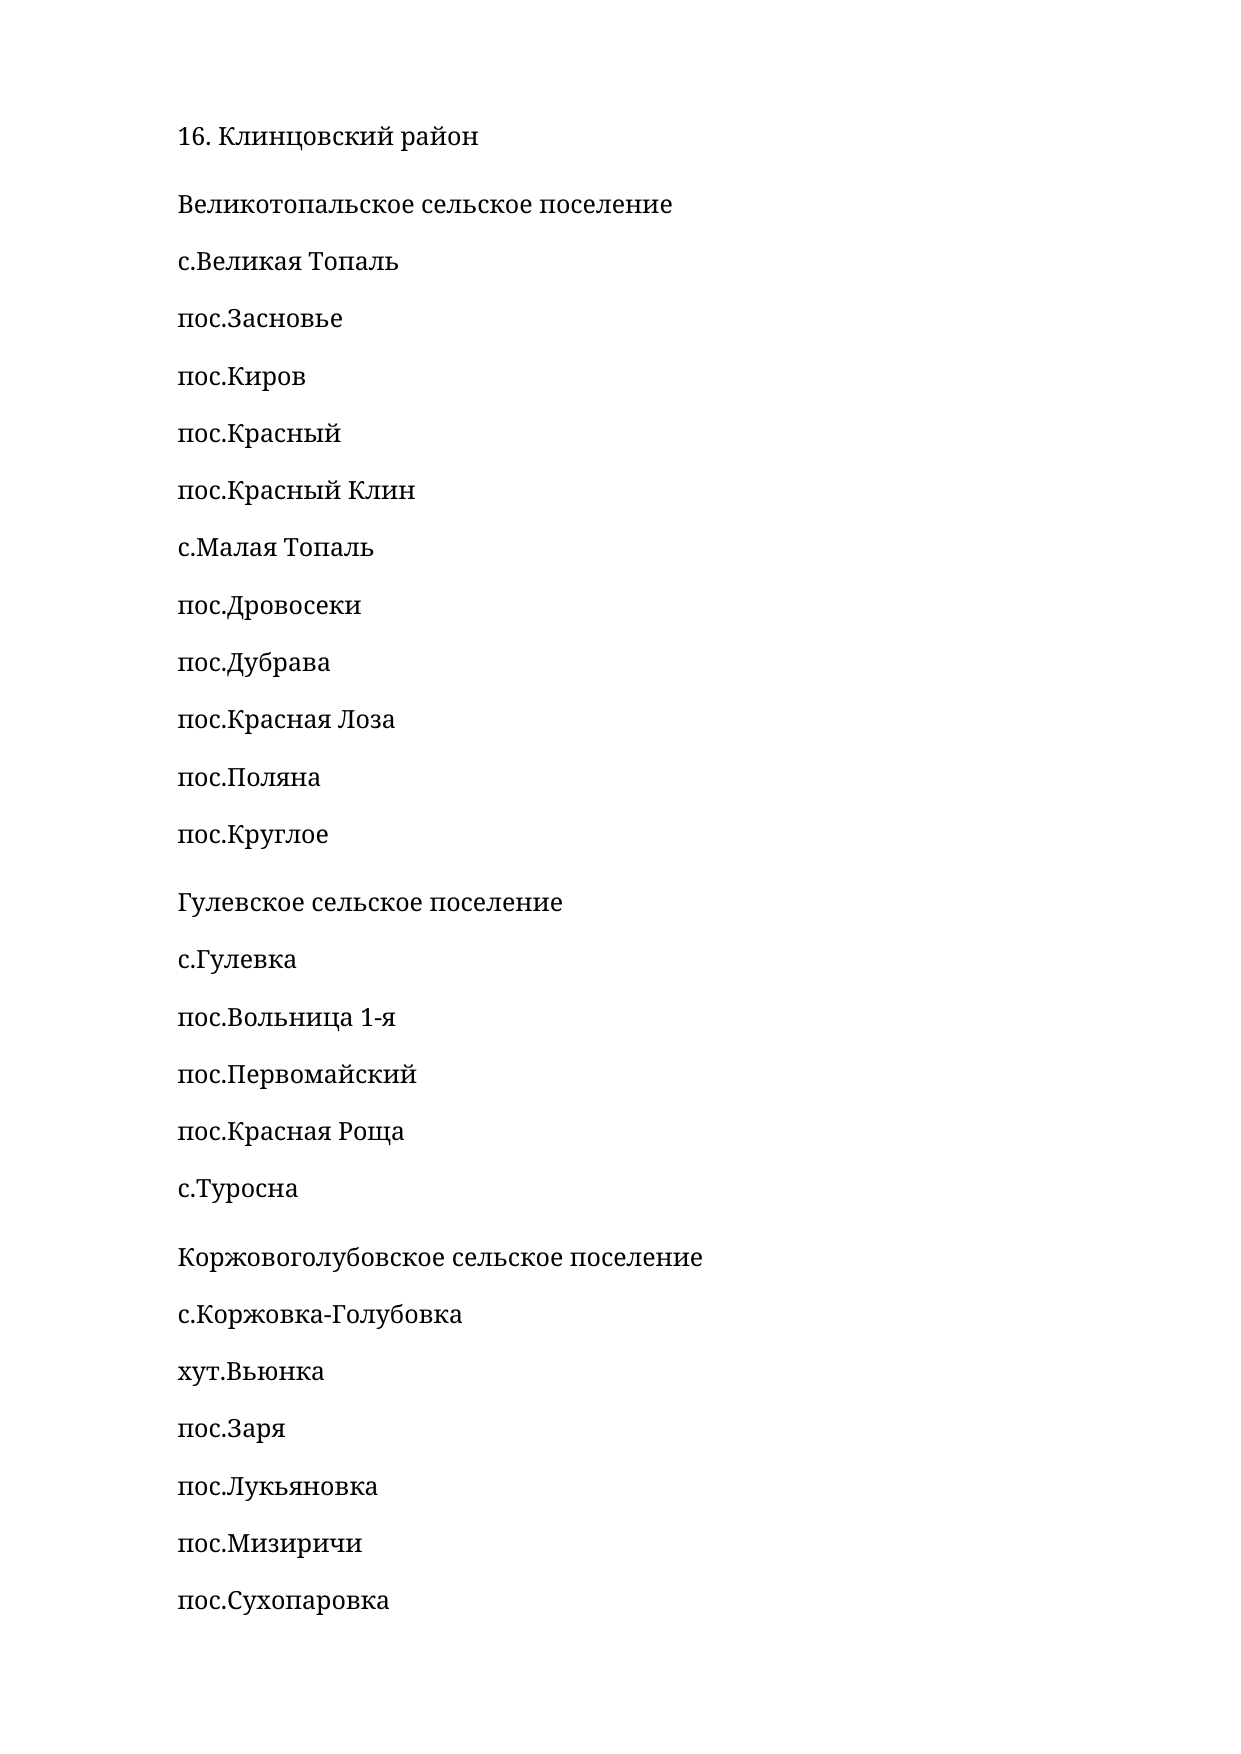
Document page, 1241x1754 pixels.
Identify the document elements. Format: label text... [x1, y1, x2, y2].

text с.Коржовка-Голубовка [177, 1296, 1152, 1331]
text пос.Засновье [177, 301, 1152, 335]
text с.Малая Топаль [177, 530, 1152, 564]
text пос.Поляна [177, 759, 1152, 793]
text пос.Красный Клин [177, 473, 1152, 507]
text пос.Сухопаровка [177, 1583, 1152, 1617]
text пос.Красная Роща [177, 1114, 1152, 1148]
text с.Туросна Коржовоголубовское сельское поселение [177, 1171, 1152, 1273]
text 16. Клинцовский район Великотопальское сельское поселение [177, 118, 1152, 220]
text пос.Дровосеки [177, 587, 1152, 621]
text пос.Дубрава [177, 644, 1152, 679]
text пос.Красная Лоза [177, 702, 1152, 736]
text пос.Киров [177, 358, 1152, 392]
text с.Гулевка [177, 942, 1152, 976]
text пос.Лукьяновка [177, 1468, 1152, 1502]
text пос.Вольница 1-я [177, 999, 1152, 1033]
text пос.Круглое Гулевское сельское поселение [177, 816, 1152, 919]
text пос.Мизиричи [177, 1526, 1152, 1560]
text пос.Первомайский [177, 1056, 1152, 1091]
text хут.Вьюнка [177, 1354, 1152, 1388]
text с.Великая Топаль [177, 243, 1152, 278]
text пос.Красный [177, 415, 1152, 449]
text пос.Заря [177, 1411, 1152, 1445]
